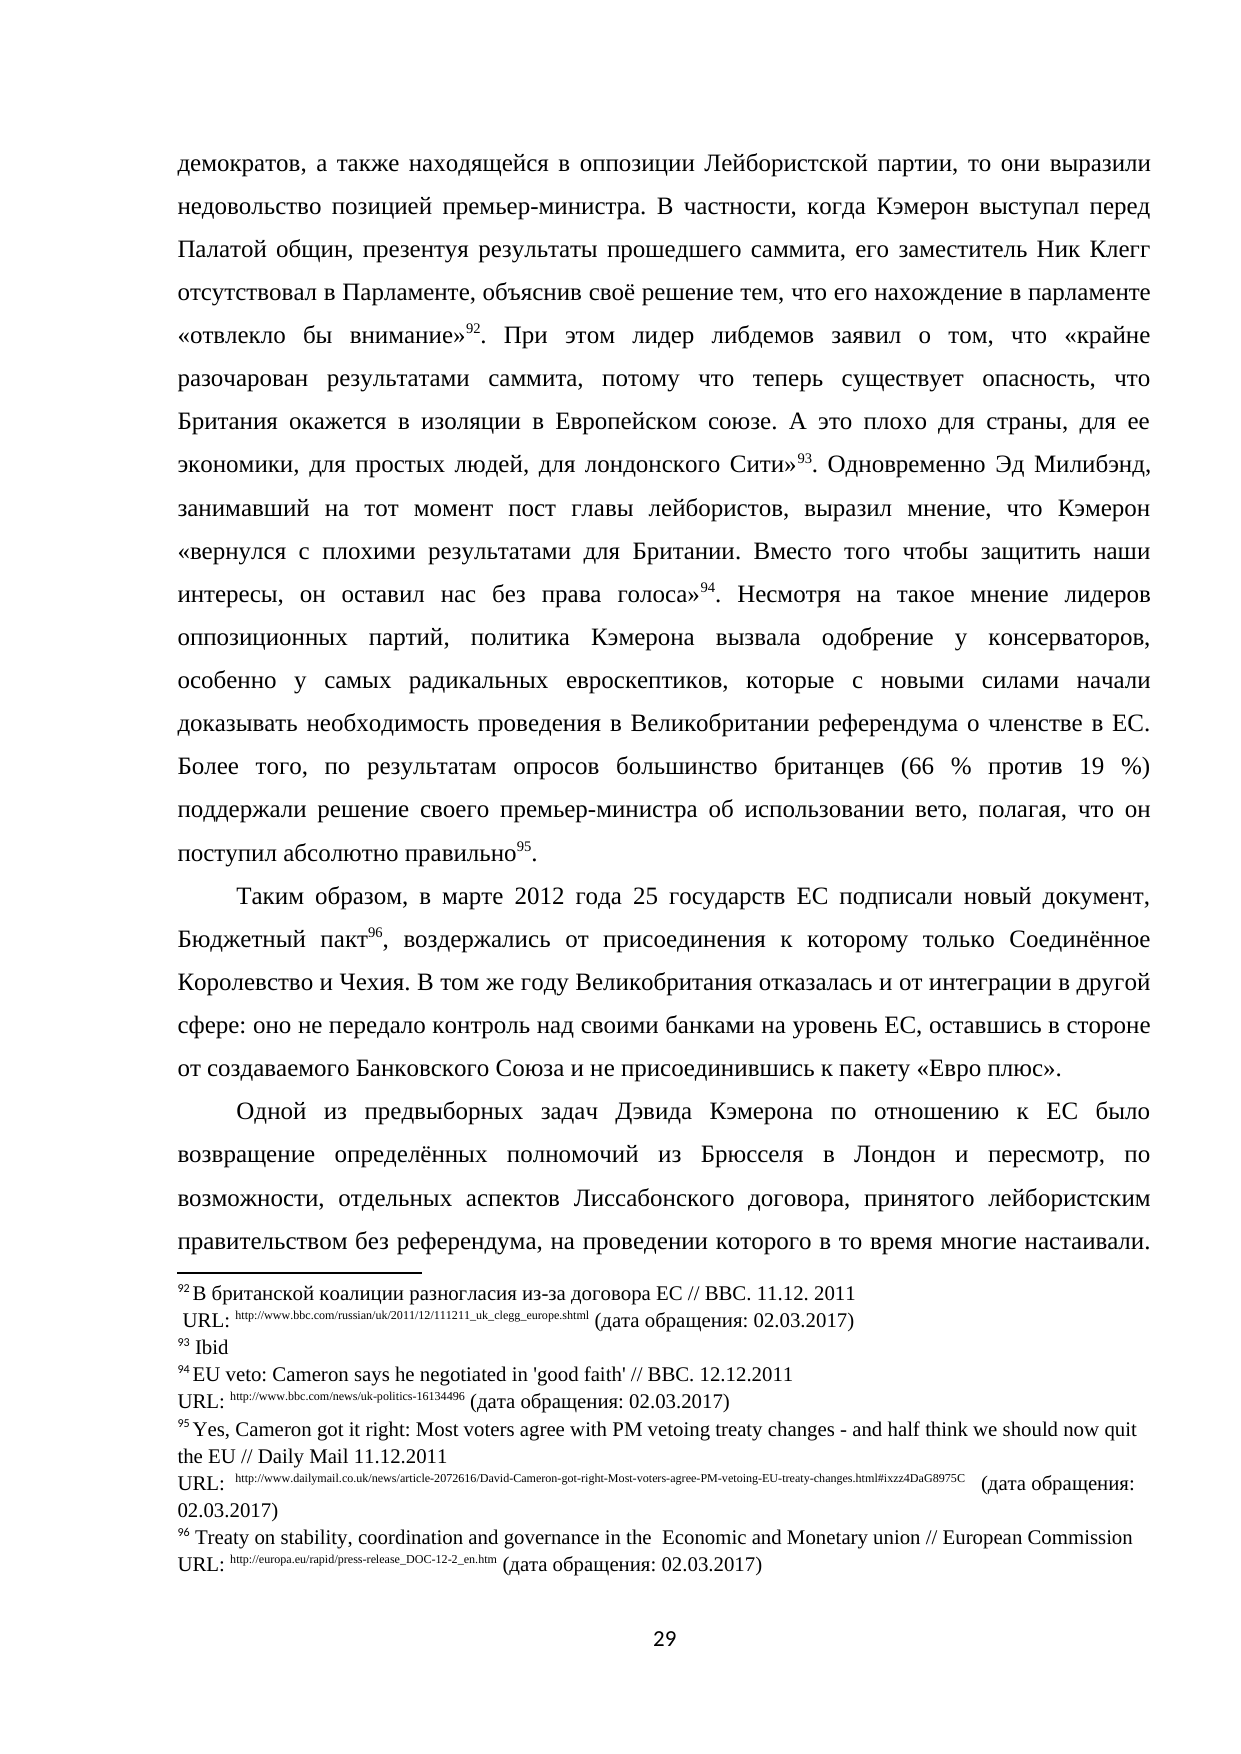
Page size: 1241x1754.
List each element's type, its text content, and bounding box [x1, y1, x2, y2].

text Таким образом, в марте 2012 года 25 государств ЕС подписали новый документ, Бюджетный пакт, воздержались от присоединения к которому только Соединённое Королевство и Чехия. В том же году Великобритания отказалась и от интеграции в другой сфере: оно не передало контроль над своими банками на уровень ЕС, оставшись в стороне от создаваемого Банковского Союза и не присоединившись к пакету «Евро плюс». [177, 881, 1152, 1082]
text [177, 1096, 1152, 1254]
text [177, 148, 1152, 866]
